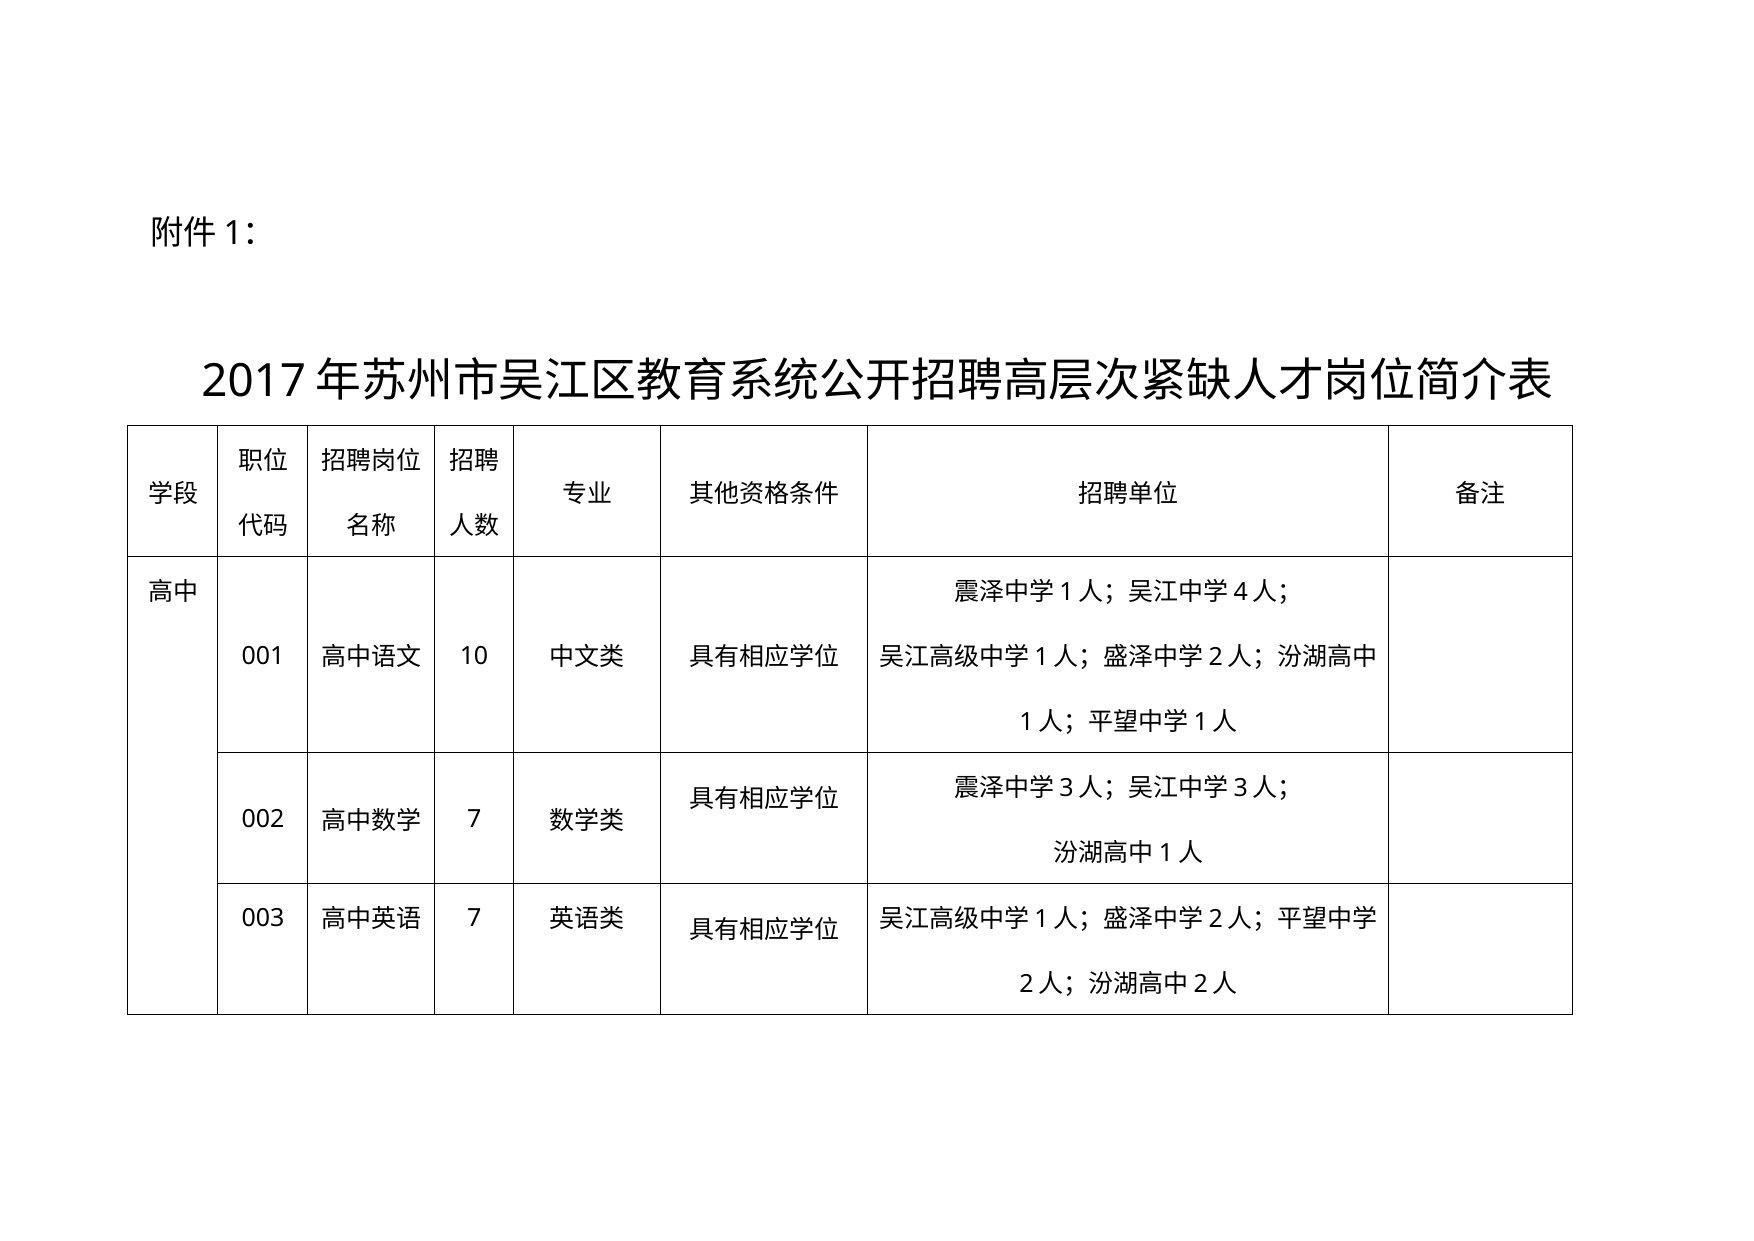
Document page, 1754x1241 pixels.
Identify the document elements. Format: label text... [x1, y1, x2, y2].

table_header 招聘 人数 [435, 426, 513, 556]
table_cell 高中英语 [308, 884, 434, 1014]
table_header 学段 [128, 426, 217, 556]
table_cell 英语类 [514, 884, 660, 1014]
table_cell 7 [435, 753, 513, 883]
table_header 专业 [514, 426, 660, 556]
table_cell 10 [435, 557, 513, 752]
table_cell 001 [218, 557, 307, 752]
table_cell 具有相应学位 [661, 884, 867, 1014]
table_header 招聘单位 [868, 426, 1388, 556]
table_cell 高中 [128, 557, 217, 1014]
table_cell 具有相应学位 [661, 557, 867, 752]
table_cell 具有相应学位 [661, 753, 867, 883]
table_cell 震泽中学3人；吴江中学3人； 汾湖高中1人 [868, 753, 1388, 883]
table_cell 吴江高级中学1人；盛泽中学2人；平望中学2人；汾湖高中2人 [868, 884, 1388, 1014]
table_cell 震泽中学1人；吴江中学4人； 吴江高级中学1人；盛泽中学2人；汾湖高中1人；平望中学1人 [868, 557, 1388, 752]
text 2017年苏州市吴江区教育系统公开招聘高层次紧缺人才岗位简介表 [150, 328, 1604, 425]
table_cell 高中数学 [308, 753, 434, 883]
table_cell 数学类 [514, 753, 660, 883]
table_cell [1389, 557, 1572, 752]
table_cell 7 [435, 884, 513, 1014]
text 附件1： [150, 198, 1604, 263]
table_cell 002 [218, 753, 307, 883]
table_cell 高中语文 [308, 557, 434, 752]
table_header 职位代码 [218, 426, 307, 556]
table_cell 中文类 [514, 557, 660, 752]
table_cell [1389, 884, 1572, 1014]
table_header 备注 [1389, 426, 1572, 556]
table_header 其他资格条件 [661, 426, 867, 556]
table_cell [1389, 753, 1572, 883]
table_header 招聘岗位名称 [308, 426, 434, 556]
table_cell 003 [218, 884, 307, 1014]
